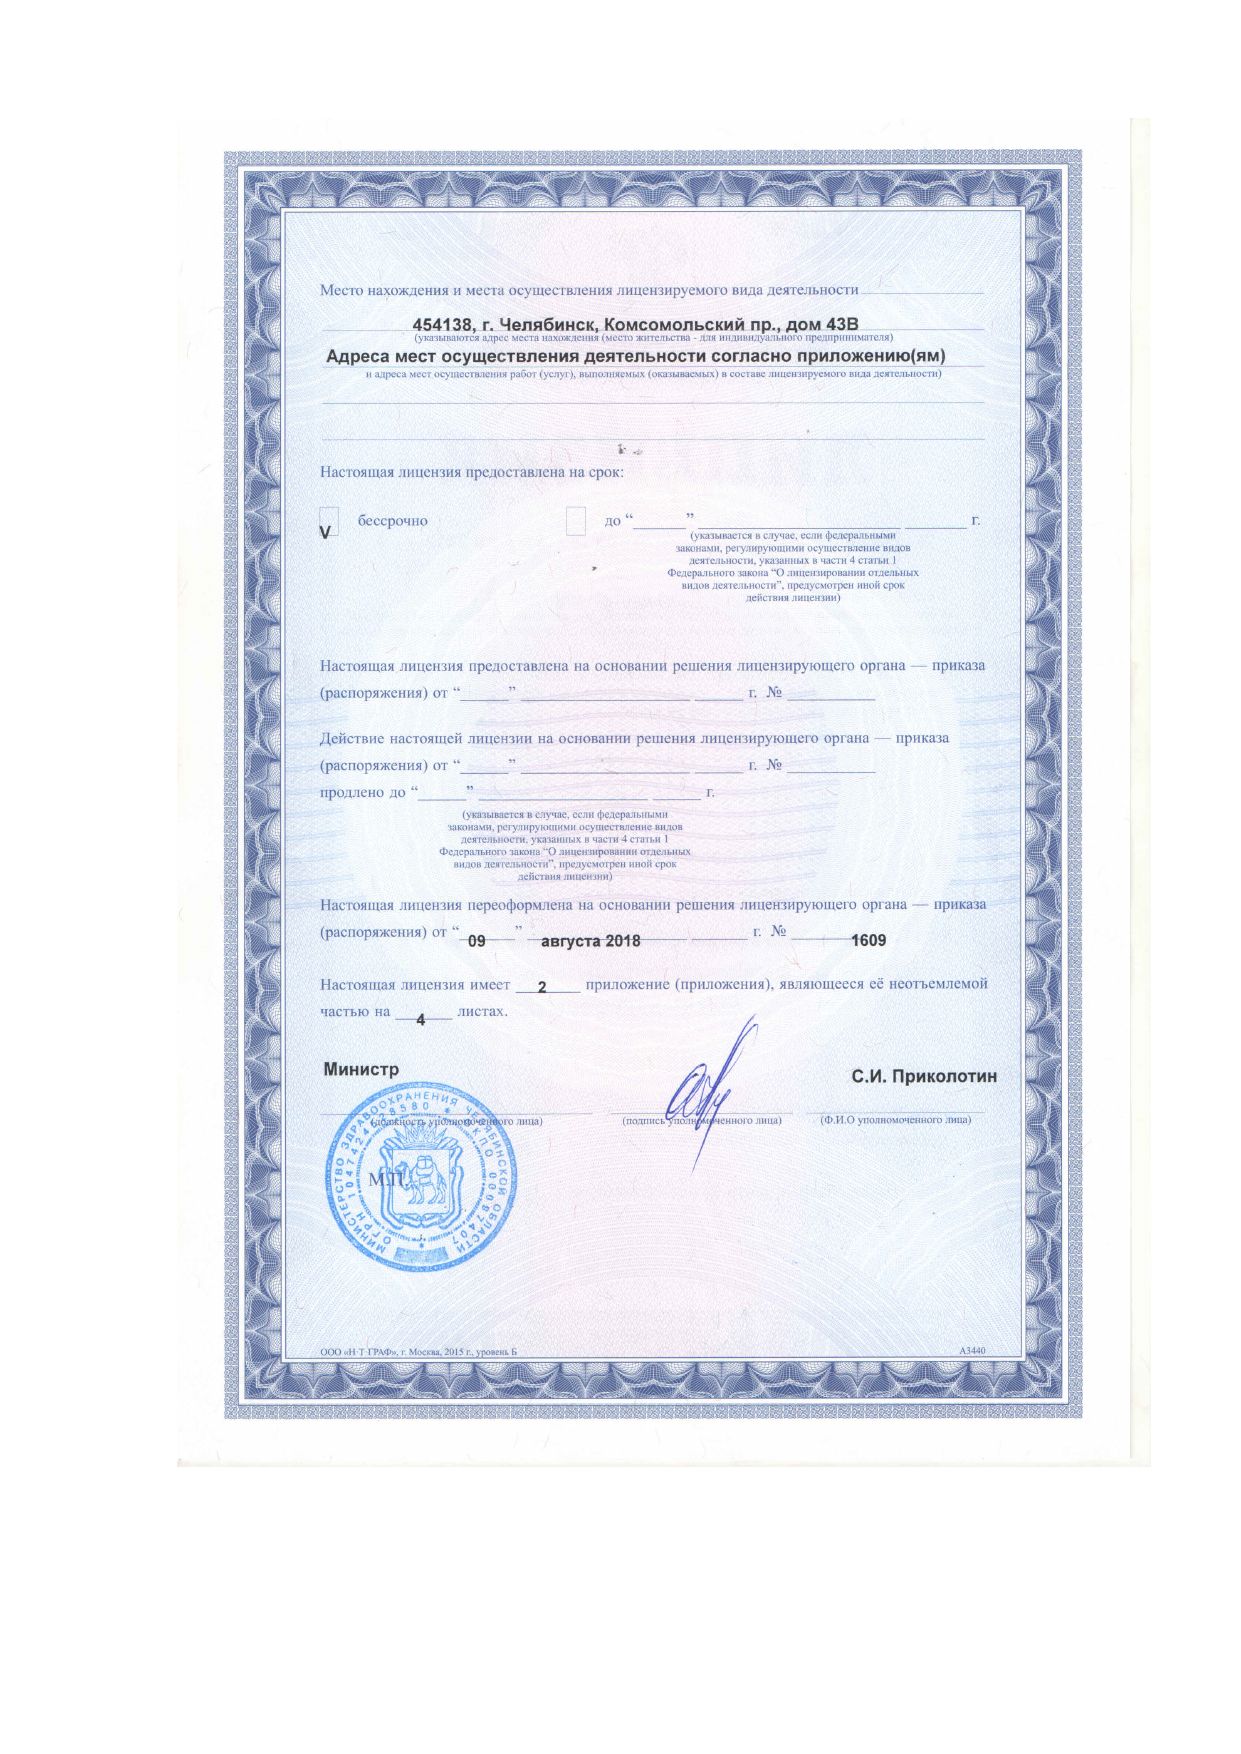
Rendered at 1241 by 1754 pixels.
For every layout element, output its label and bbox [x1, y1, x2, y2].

picture [177, 118, 1151, 1467]
